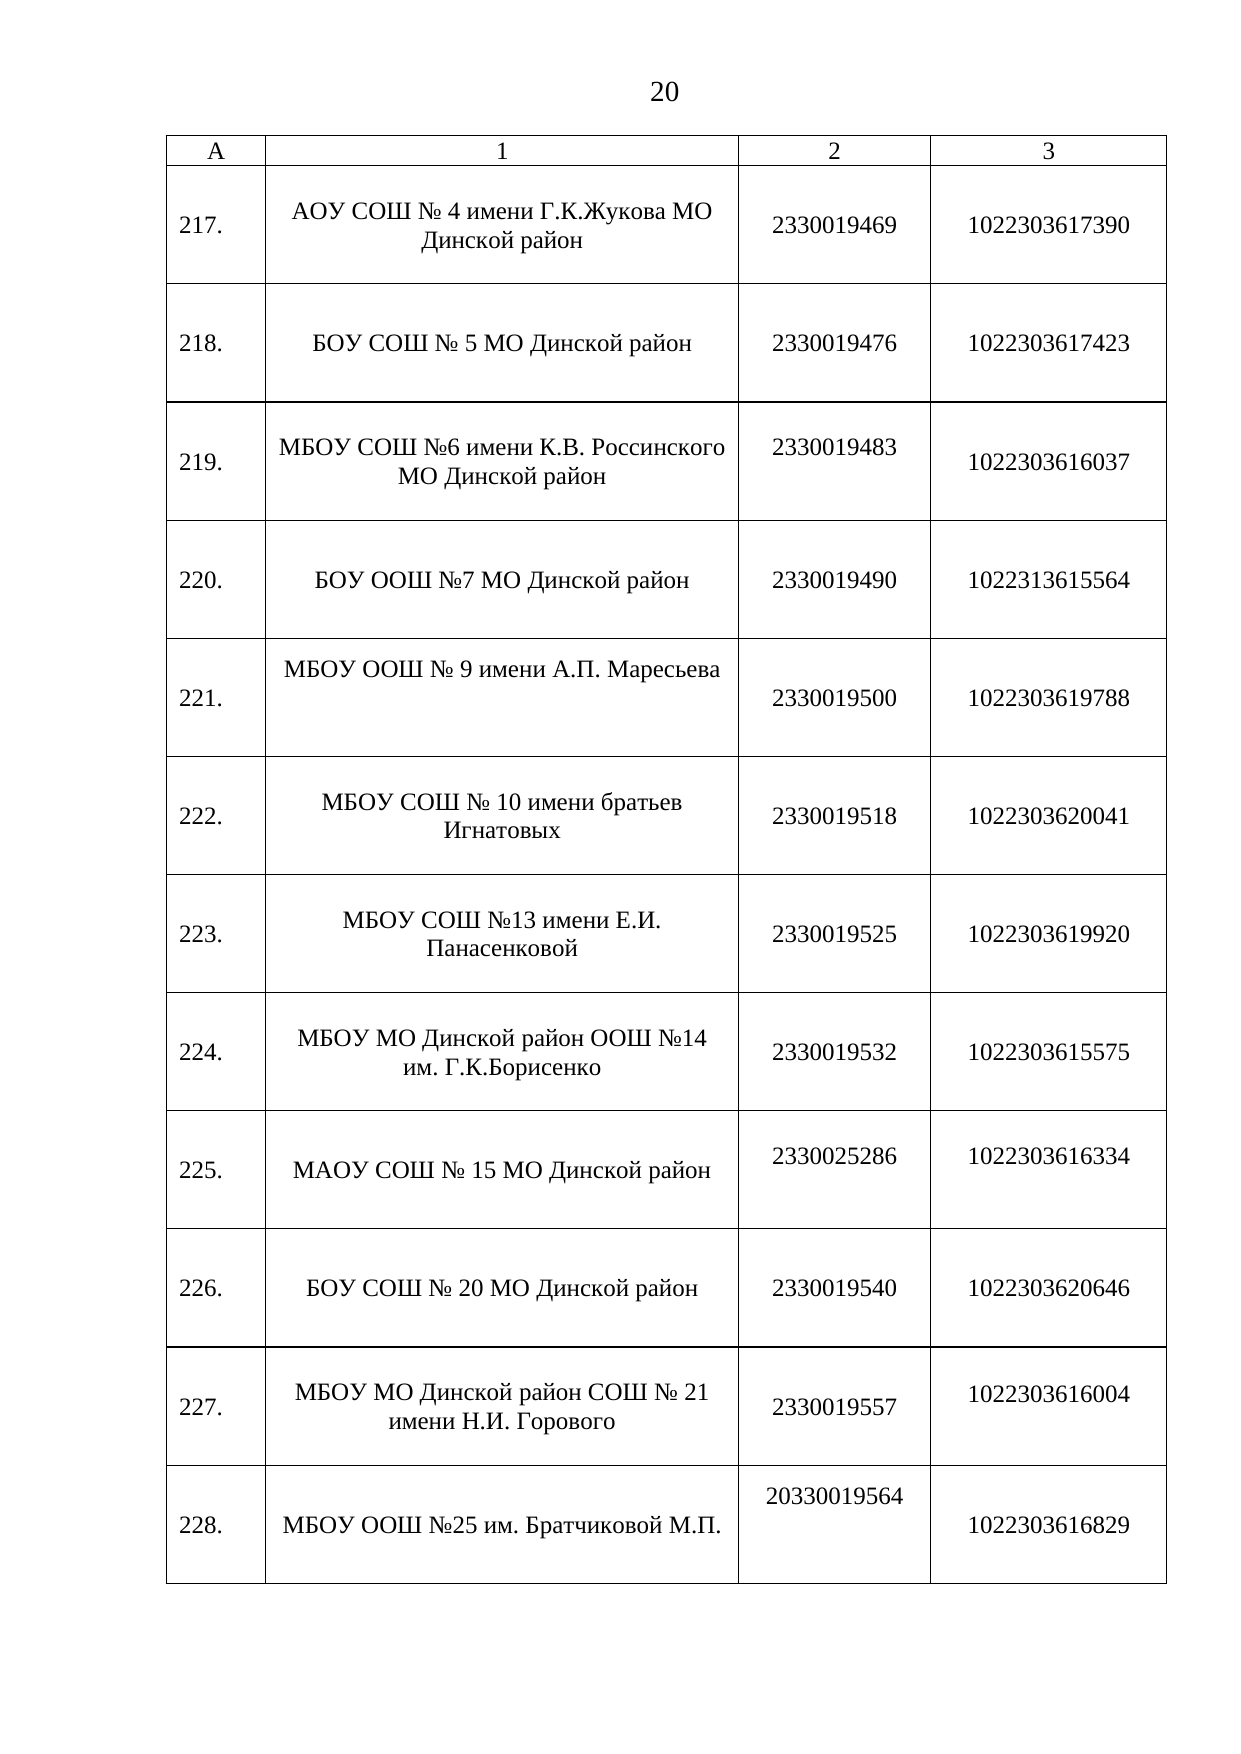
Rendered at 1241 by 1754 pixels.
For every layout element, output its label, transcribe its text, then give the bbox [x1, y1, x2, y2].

table_cell 1022303617423 [931, 284, 1166, 401]
table_cell 1022303616037 [931, 403, 1166, 519]
table_cell [167, 993, 265, 1110]
table_cell МБОУ ООШ № 9 имени А.П. Маресьева [266, 639, 738, 756]
table_cell МБОУ СОШ №13 имени Е.И. Панасенковой [266, 875, 738, 992]
table_cell [167, 1348, 265, 1464]
table_cell 1022303619920 [931, 875, 1166, 992]
table_header 3 [931, 136, 1166, 165]
table_cell 2330019518 [739, 757, 930, 874]
table_cell МБОУ ООШ №25 им. Братчиковой М.П. [266, 1466, 738, 1583]
table_cell [167, 521, 265, 638]
table_cell 2330019500 [739, 639, 930, 756]
table_cell [167, 875, 265, 992]
table_cell 1022303615575 [931, 993, 1166, 1110]
table_cell [167, 757, 265, 874]
table_cell [167, 1111, 265, 1228]
table_cell МБОУ МО Динской район СОШ № 21 имени Н.И. Горового [266, 1348, 738, 1464]
table_header 1 [266, 136, 738, 165]
table_cell БОУ ООШ №7 МО Динской район [266, 521, 738, 638]
table_cell [167, 403, 265, 519]
table_cell [167, 1229, 265, 1346]
table_cell 2330019476 [739, 284, 930, 401]
table_cell 1022303617390 [931, 166, 1166, 283]
table_cell БОУ СОШ № 5 МО Динской район [266, 284, 738, 401]
table_cell 2330019540 [739, 1229, 930, 1346]
table_cell 1022303616334 [931, 1111, 1166, 1228]
table_cell 2330019469 [739, 166, 930, 283]
table_cell МБОУ СОШ №6 имени К.В. Россинского МО Динской район [266, 403, 738, 519]
table_cell 2330019525 [739, 875, 930, 992]
table_cell 2330019490 [739, 521, 930, 638]
table_cell 2330019483 [739, 403, 930, 519]
table_cell 1022303620646 [931, 1229, 1166, 1346]
table_header 2 [739, 136, 930, 165]
table_cell АОУ СОШ № 4 имени Г.К.Жукова МО Динской район [266, 166, 738, 283]
table_cell 2330025286 [739, 1111, 930, 1228]
table_cell 1022313615564 [931, 521, 1166, 638]
table_cell МАОУ СОШ № 15 МО Динской район [266, 1111, 738, 1228]
table_cell БОУ СОШ № 20 МО Динской район [266, 1229, 738, 1346]
table_cell [167, 166, 265, 283]
table_cell 1022303616004 [931, 1348, 1166, 1464]
table_cell 2330019557 [739, 1348, 930, 1464]
table_cell 1022303616829 [931, 1466, 1166, 1583]
table_cell 1022303619788 [931, 639, 1166, 756]
table_cell МБОУ СОШ № 10 имени братьев Игнатовых [266, 757, 738, 874]
table_cell 20330019564 [739, 1466, 930, 1583]
table_cell 2330019532 [739, 993, 930, 1110]
table_cell 1022303620041 [931, 757, 1166, 874]
table_cell [167, 1466, 265, 1583]
table_cell [167, 284, 265, 401]
table_cell МБОУ МО Динской район ООШ №14 им. Г.К.Борисенко [266, 993, 738, 1110]
table_header А [167, 136, 265, 165]
table_cell [167, 639, 265, 756]
